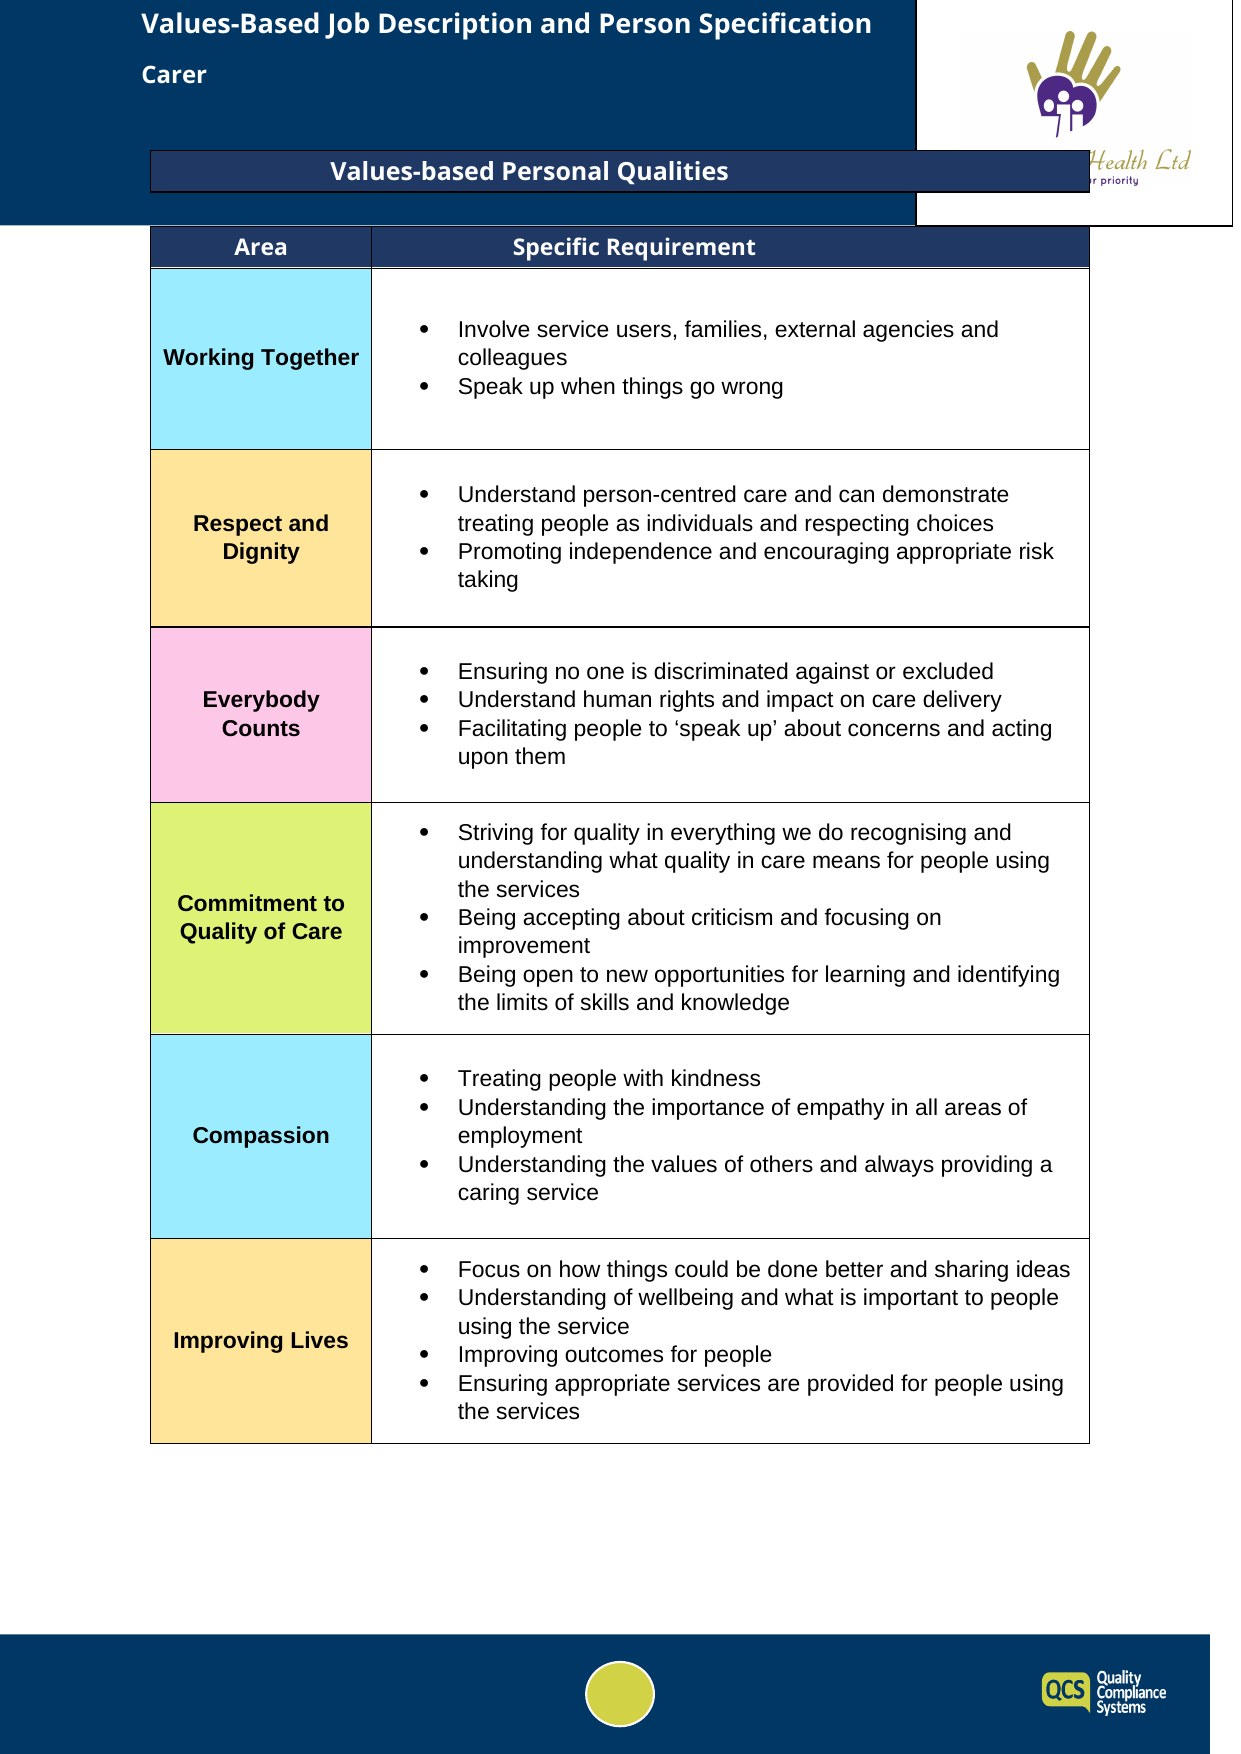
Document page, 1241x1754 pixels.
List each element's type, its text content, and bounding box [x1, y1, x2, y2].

table_cell Involve service users, families, external agencies and colleagues Speak up when things go wrong [372, 269, 1089, 449]
table_cell Respect and Dignity [151, 450, 371, 626]
table_cell Striving for quality in everything we do recognising and understanding what quality in care means for people using the services Being accepting about criticism and focusing on improvement Being open to new opportunities for learning and identifying the limits of skills and knowledge [372, 803, 1089, 1033]
table_cell Understand person-centred care and can demonstrate treating people as individuals and respecting choices Promoting independence and encouraging appropriate risk taking [372, 450, 1089, 626]
table_cell Treating people with kindness Understanding the importance of empathy in all areas of employment Understanding the values of others and always providing a caring service [372, 1035, 1089, 1238]
picture [1097, 1670, 1166, 1716]
table_cell Improving Lives [151, 1239, 371, 1443]
table_header Values-based Personal Qualities [151, 151, 1089, 191]
table_cell Ensuring no one is discriminated against or excluded Understand human rights and impact on care delivery Facilitating people to ‘speak up’ about concerns and acting upon them [372, 628, 1089, 802]
table_cell Compassion [151, 1035, 371, 1238]
picture [958, 31, 1191, 186]
table_cell Focus on how things could be done better and sharing ideas Understanding of wellbeing and what is important to people using the service Improving outcomes for people Ensuring appropriate services are provided for people using the services [372, 1239, 1089, 1443]
table_cell Everybody Counts [151, 628, 371, 802]
table_header Area [151, 227, 371, 267]
table_cell Commitment to Quality of Care [151, 803, 371, 1033]
table_header Specific Requirement [372, 227, 1089, 267]
table_cell Working Together [151, 269, 371, 449]
